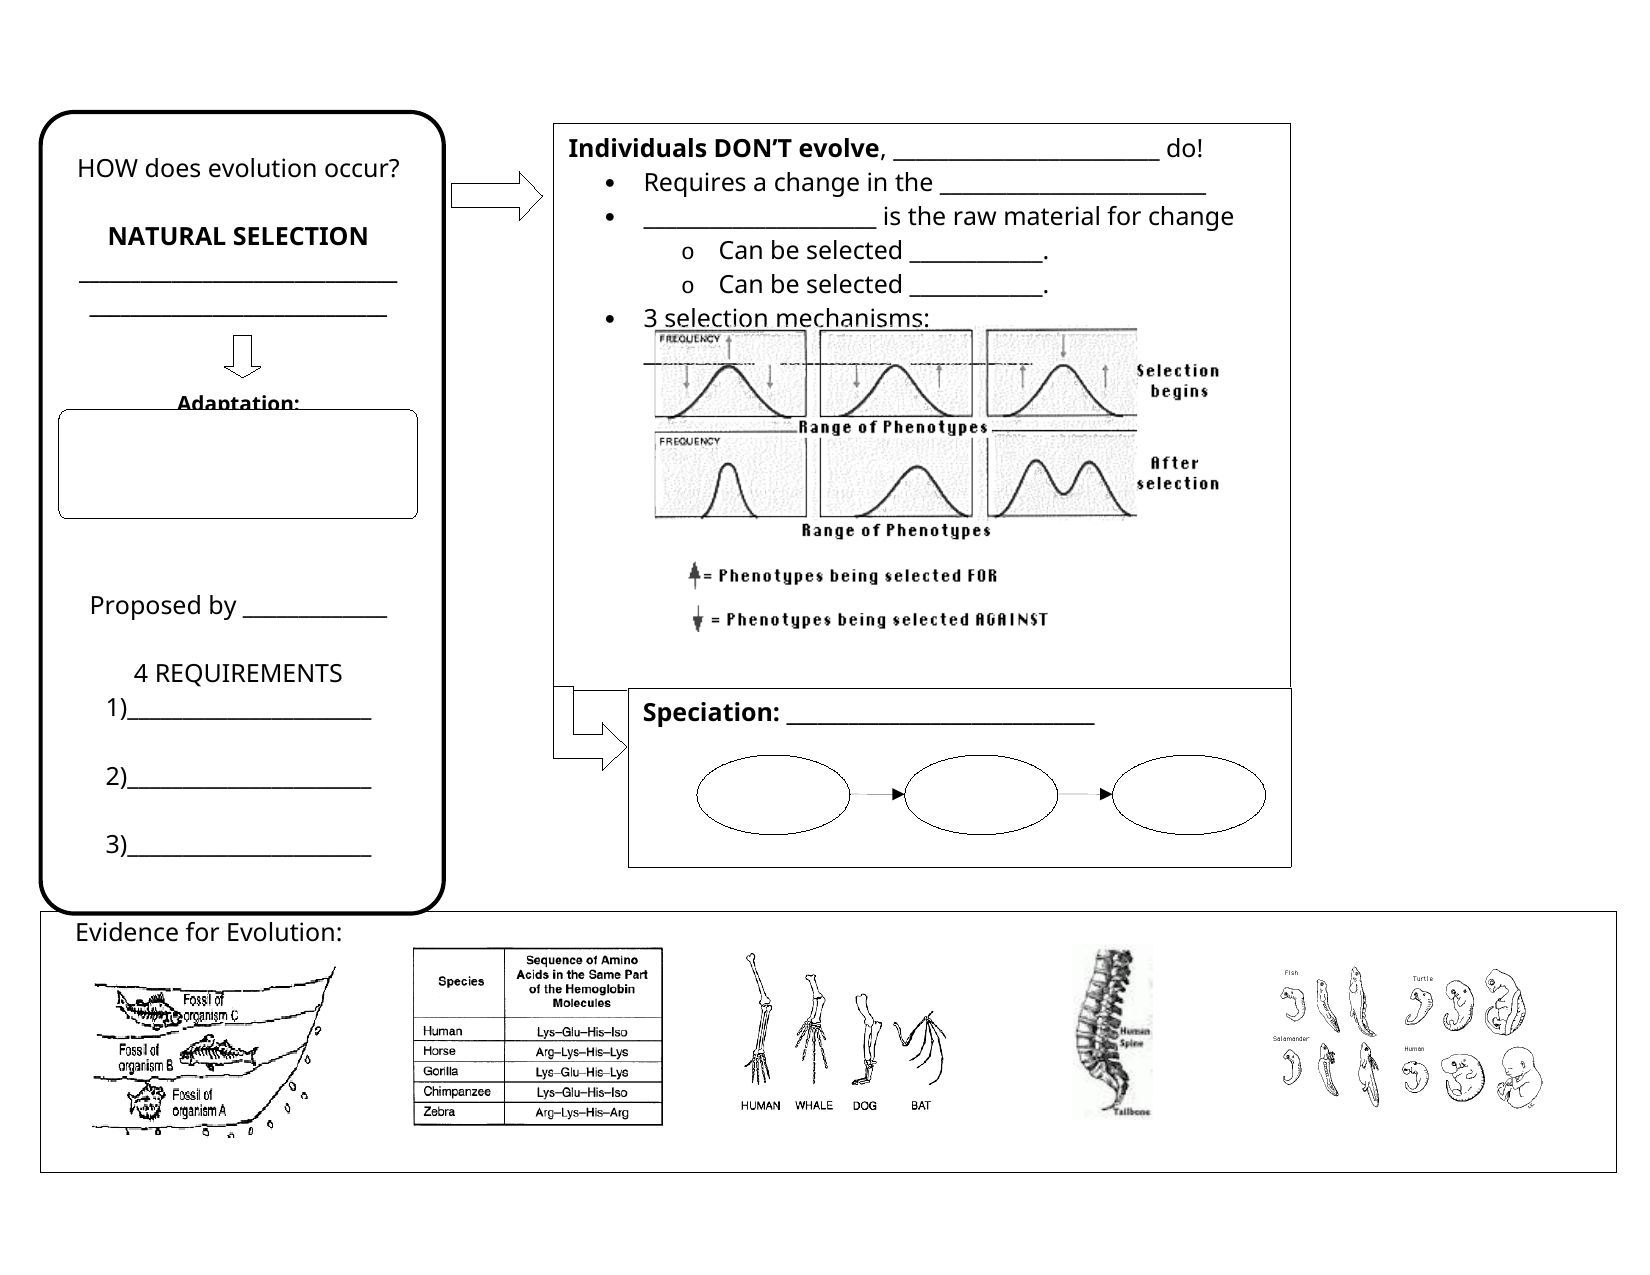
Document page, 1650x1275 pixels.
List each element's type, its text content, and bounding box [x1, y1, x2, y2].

picture [407, 944, 665, 1129]
picture [1268, 961, 1550, 1113]
picture [1072, 944, 1153, 1120]
text Evidence for Evolution: [75, 914, 1575, 948]
picture [73, 961, 343, 1138]
picture [731, 944, 951, 1113]
